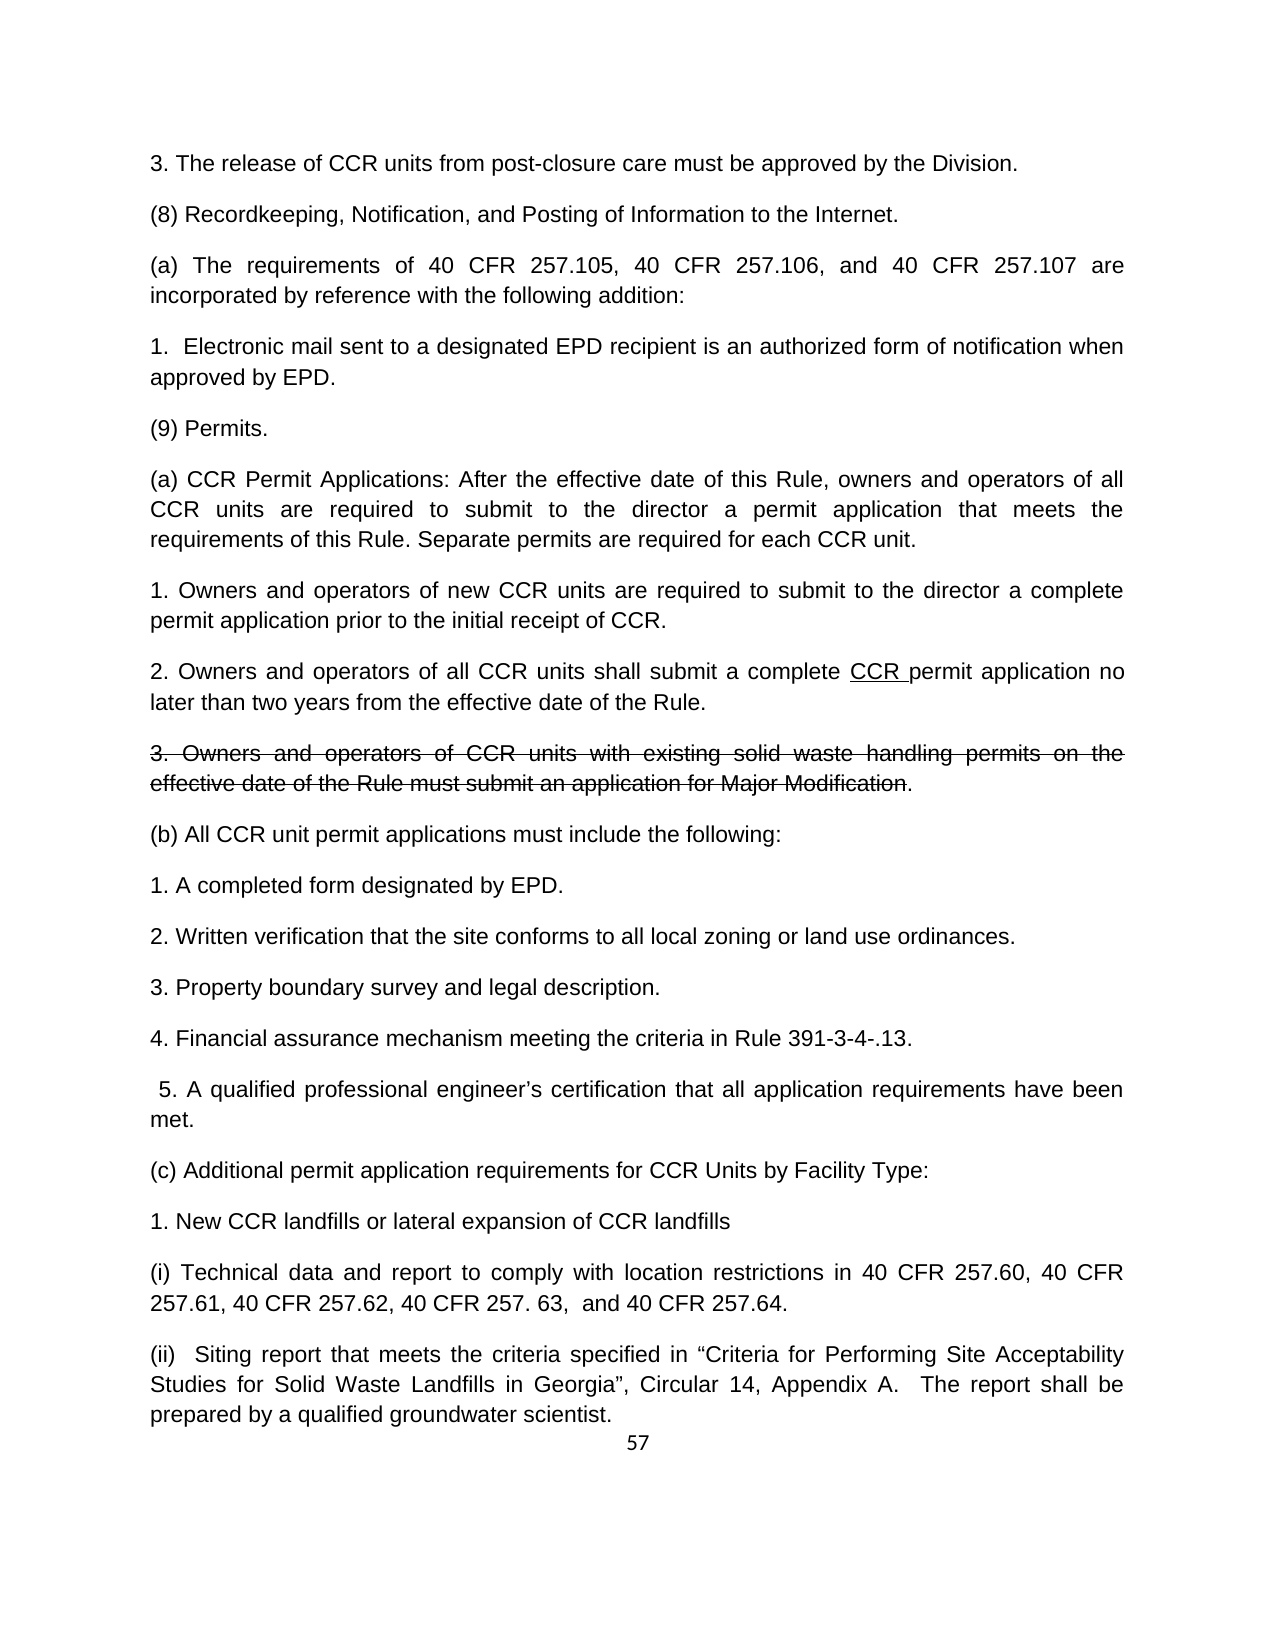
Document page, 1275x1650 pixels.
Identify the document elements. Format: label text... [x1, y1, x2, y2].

text (9) Permits. [150, 414, 1125, 441]
text 1. New CCR landfills or lateral expansion of CCR landfills [150, 1208, 1125, 1235]
text (b) All CCR unit permit applications must include the following: [150, 821, 1125, 847]
text 5. A qualified professional engineer’s certification that all application requirements have been met. [150, 1076, 1125, 1133]
text 2. Written verification that the site conforms to all local zoning or land use ordinances. [150, 923, 1125, 949]
text (a) The requirements of 40 CFR 257.105, 40 CFR 257.106, and 40 CFR 257.107 are incorporated by reference with the following addition: [150, 252, 1125, 309]
text 1. A completed form designated by EPD. [150, 872, 1125, 898]
text (a) CCR Permit Applications: After the effective date of this Rule, owners and operators of all CCR units are required to submit to the director a permit application that meets the requirements of this Rule. Separate permits are required for each CCR unit. [150, 466, 1125, 552]
text 4. Financial assurance mechanism meeting the criteria in Rule 391-3-4-.13. [150, 1025, 1125, 1051]
text (i) Technical data and report to comply with location restrictions in 40 CFR 257.60, 40 CFR 257.61, 40 CFR 257.62, 40 CFR 257. 63, and 40 CFR 257.64. [150, 1259, 1125, 1316]
text (c) Additional permit application requirements for CCR Units by Facility Type: [150, 1157, 1125, 1184]
text 3. Owners and operators of CCR units with existing solid waste handling permits on the effective date of the Rule must submit an application for Major Modification. [150, 755, 1125, 796]
text (ii) Siting report that meets the criteria specified in “Criteria for Performing Site Acceptability Studies for Solid Waste Landfills in Georgia”, Circular 14, Appendix A. The report shall be prepared by a qualified groundwater scientist. [150, 1341, 1125, 1427]
text 1. Owners and operators of new CCR units are required to submit to the director a complete permit application prior to the initial receipt of CCR. [150, 577, 1125, 634]
text 3. Owners and operators of CCR units with existing solid waste handling permits on the effective date of the Rule must submit an application for Major Modification. [150, 739, 1125, 754]
text (8) Recordkeeping, Notification, and Posting of Information to the Internet. [150, 201, 1125, 227]
text 1. Electronic mail sent to a designated EPD recipient is an authorized form of notification when approved by EPD. [150, 333, 1125, 390]
text 2. Owners and operators of all CCR units shall submit a complete CCR permit application no later than two years from the effective date of the Rule. [150, 658, 1125, 715]
text 3. The release of CCR units from post-closure care must be approved by the Division. [150, 150, 1125, 176]
text 3. Property boundary survey and legal description. [150, 974, 1125, 1000]
